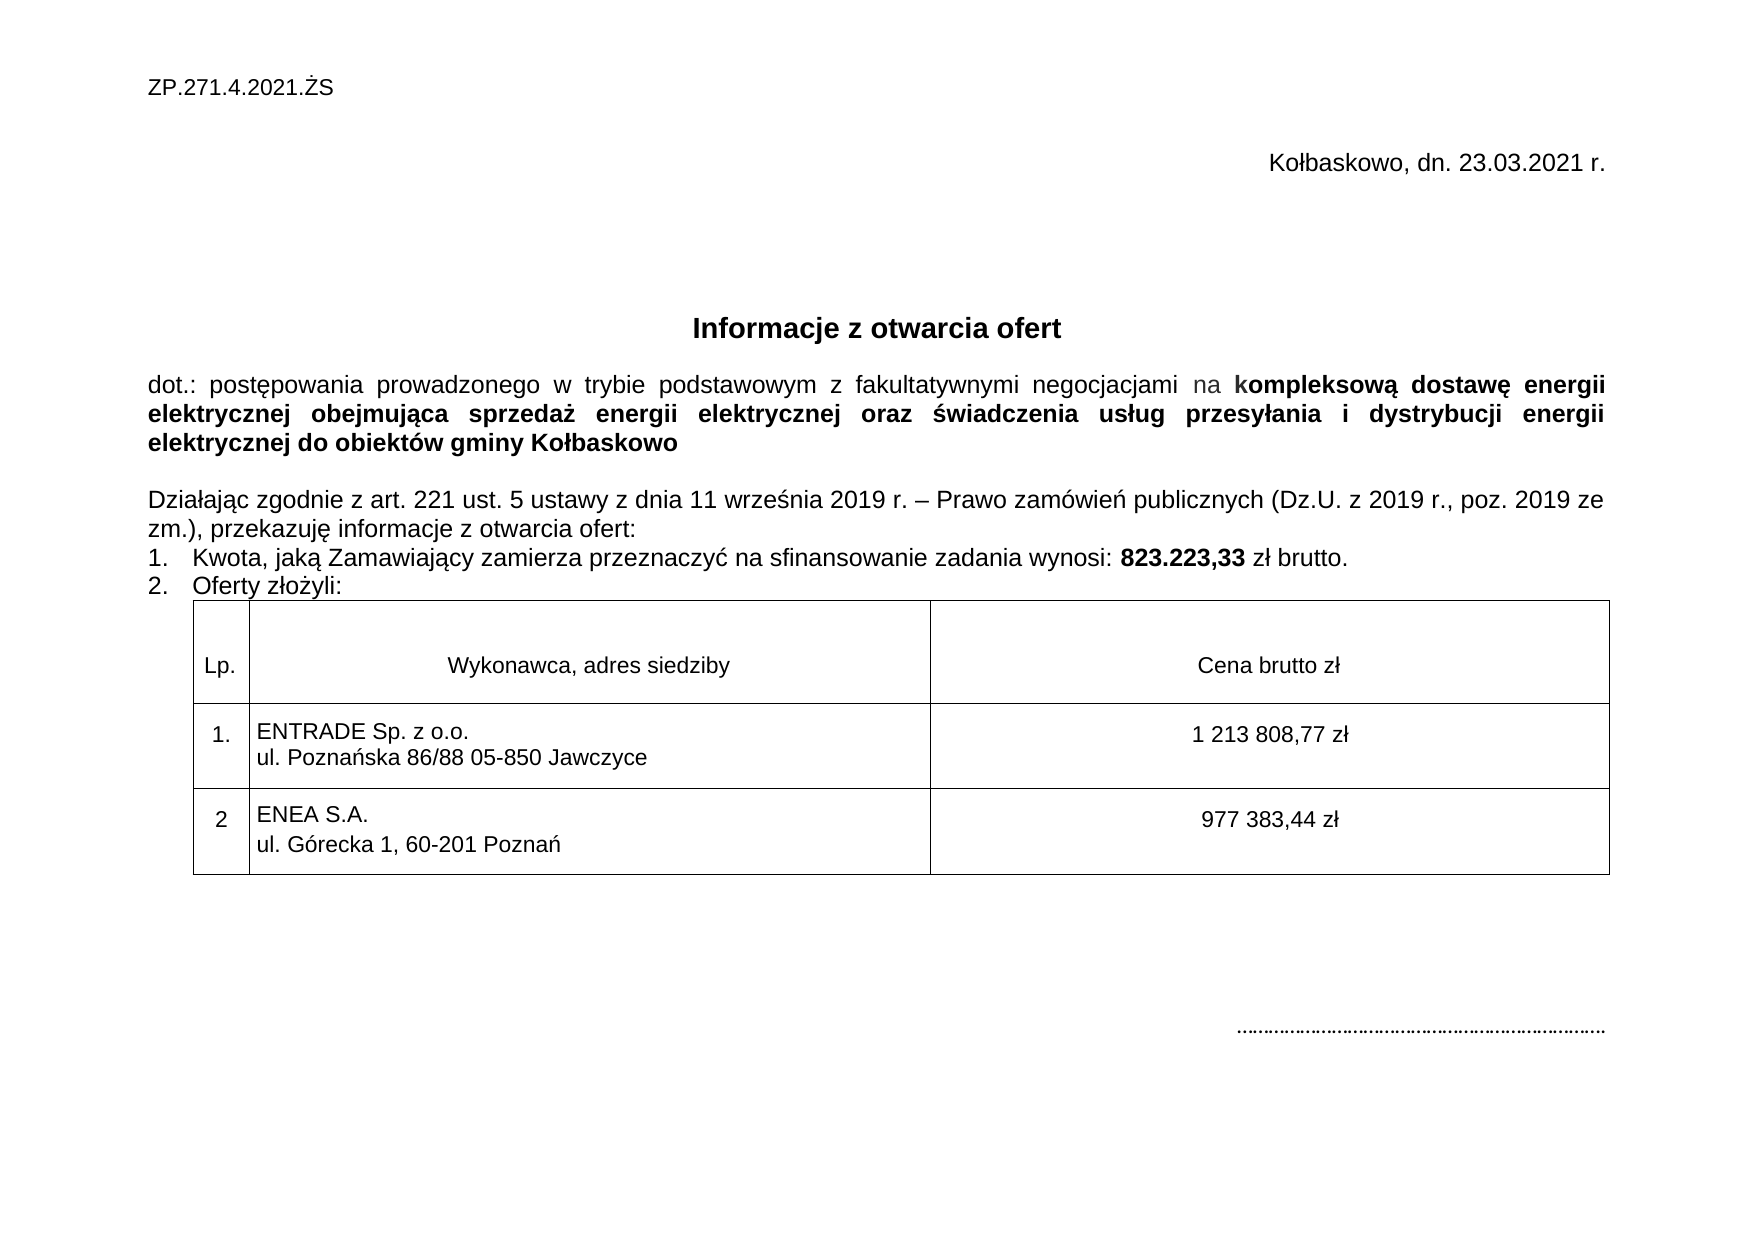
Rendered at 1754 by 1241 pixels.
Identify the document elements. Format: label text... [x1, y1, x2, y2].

table_header Lp. [194, 601, 249, 703]
list Oferty złożyli: [148, 571, 1606, 600]
text Kołbaskowo, dn. 23.03.2021 r. [148, 148, 1606, 176]
table_header Cena brutto zł [931, 601, 1609, 703]
table_cell 1. [194, 704, 249, 788]
list Kwota, jaką Zamawiający zamierza przeznaczyć na sfinansowanie zadania wynosi: 823.223,33 zł brutto. [148, 543, 1606, 571]
table_cell 977 383,44 zł [931, 789, 1609, 873]
table_cell ENEA S.A. ul. Górecka 1, 60-201 Poznań [250, 789, 930, 873]
table_cell ENTRADE Sp. z o.o. ul. Poznańska 86/88 05-850 Jawczyce [250, 704, 930, 788]
table_cell 1 213 808,77 zł [931, 704, 1609, 788]
text dot.: postępowania prowadzonego w trybie podstawowym z fakultatywnymi negocjacjami na kompleksową dostawę energii elektrycznej obejmująca sprzedaż energii elektrycznej oraz świadczenia usług przesyłania i dystrybucji energii elektrycznej do obiektów gminy Kołbaskowo [148, 370, 1606, 456]
text ……………………………………………………………. [148, 1011, 1606, 1039]
table_header Wykonawca, adres siedziby [250, 601, 930, 703]
table_cell 2 [194, 789, 249, 873]
text Informacje z otwarcia ofert [148, 311, 1606, 344]
text Działając zgodnie z art. 221 ust. 5 ustawy z dnia 11 września 2019 r. – Prawo zamówień publicznych (Dz.U. z 2019 r., poz. 2019 ze zm.), przekazuję informacje z otwarcia ofert: [148, 485, 1606, 543]
